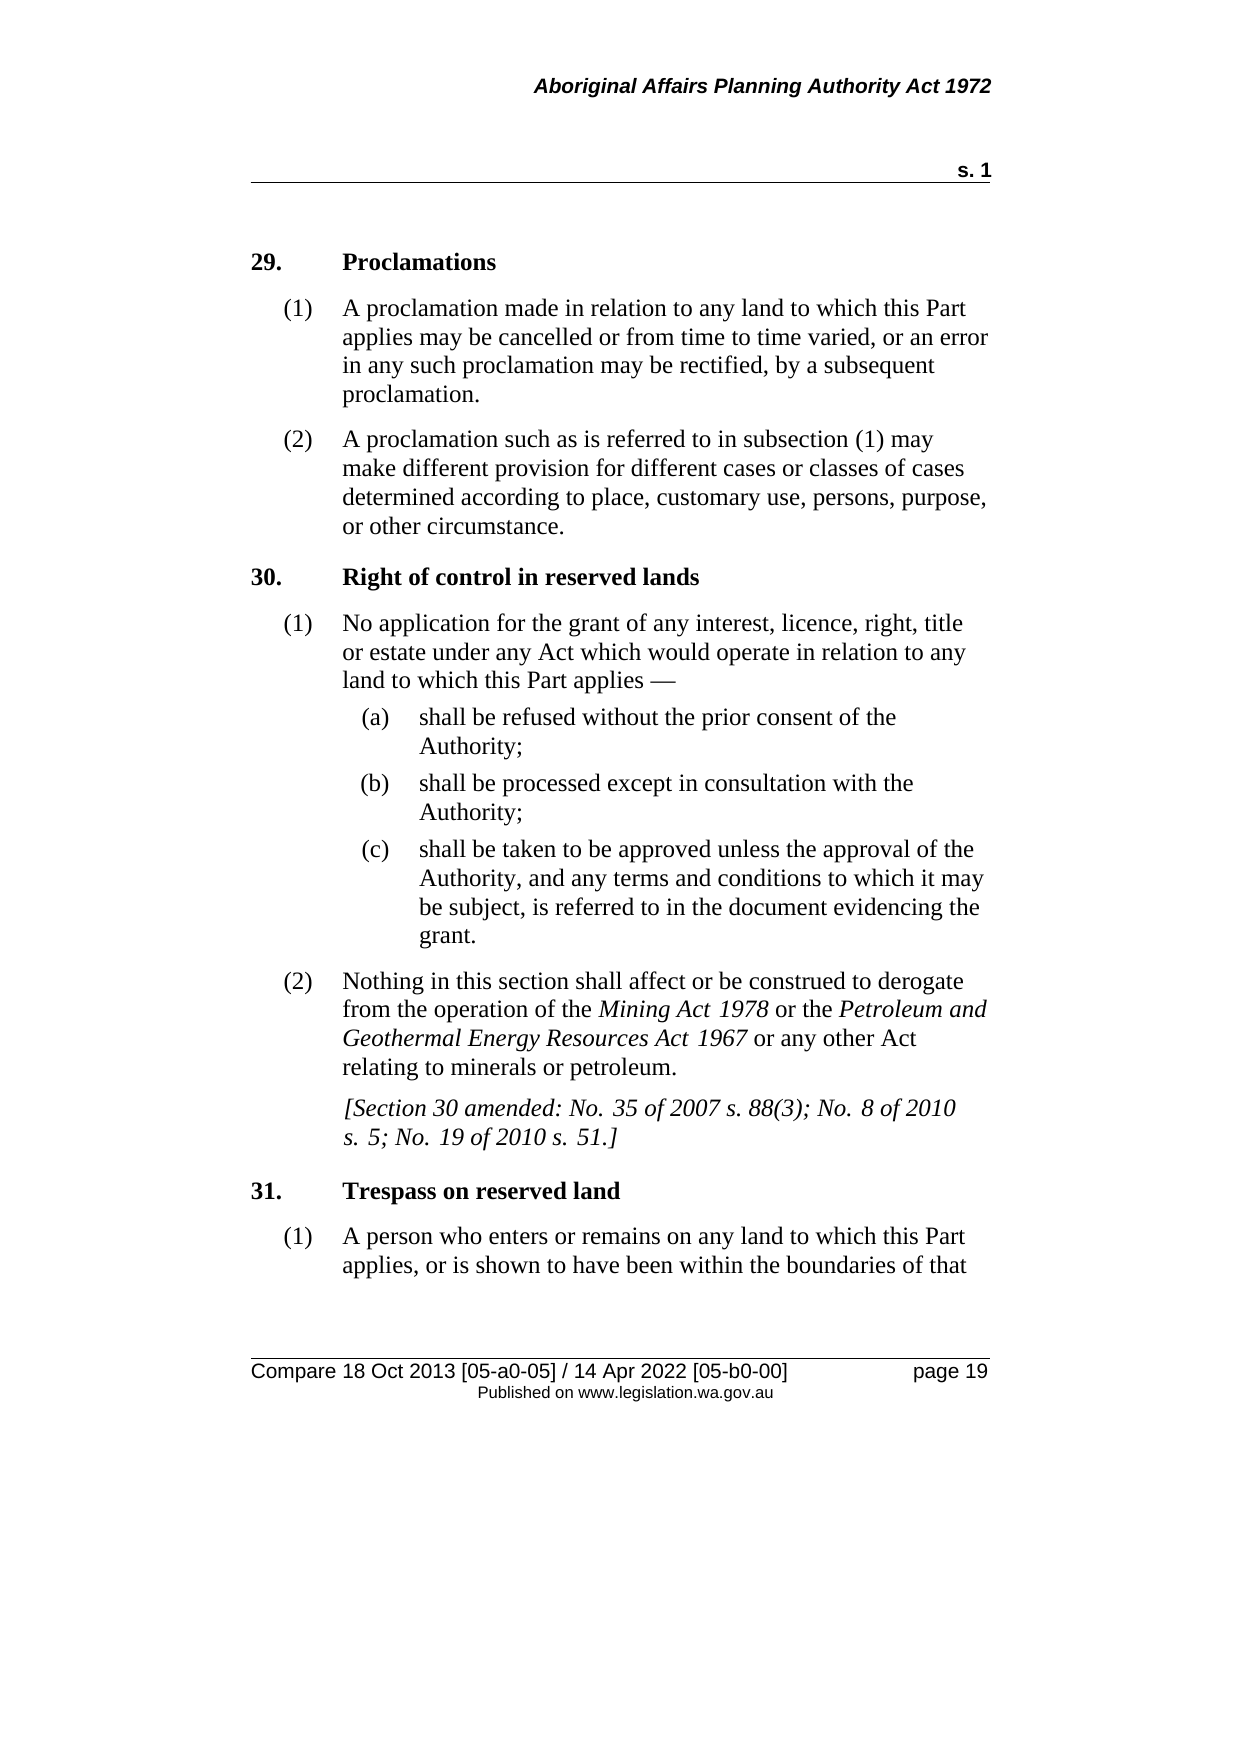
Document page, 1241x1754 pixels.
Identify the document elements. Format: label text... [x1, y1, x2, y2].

subtitle 31. Trespass on reserved land [251, 1176, 990, 1204]
text (1) A proclamation made in relation to any land to which this Part applies may be cancelled or from time to time varied, or an error in any such proclamation may be rectified, by a subsequent proclamation. [251, 293, 990, 408]
text (c) shall be taken to be approved unless the approval of the Authority, and any terms and conditions to which it may be subject, is referred to in the document evidencing the grant. [251, 834, 990, 949]
text (2) A proclamation such as is referred to in subsection (1) may make different provision for different cases or classes of cases determined according to place, customary use, persons, purpose, or other circumstance. [251, 424, 990, 539]
text (b) shall be processed except in consultation with the Authority; [251, 768, 990, 826]
subtitle 29. Proclamations [251, 247, 990, 276]
text (2) Nothing in this section shall affect or be construed to derogate from the operation of the Mining Act 1978 or the Petroleum and Geothermal Energy Resources Act 1967 or any other Act relating to minerals or petroleum. [251, 966, 990, 1081]
text [Section 30 amended: No. 35 of 2007 s. 88(3); No. 8 of 2010 s. 5; No. 19 of 2010 s. 51.] [251, 1093, 990, 1151]
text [251, 1221, 990, 1279]
text (a) shall be refused without the prior consent of the Authority; [251, 702, 990, 760]
text (1) No application for the grant of any interest, licence, right, title or estate under any Act which would operate in relation to any land to which this Part applies — [251, 608, 990, 694]
subtitle 30. Right of control in reserved lands [251, 562, 990, 591]
